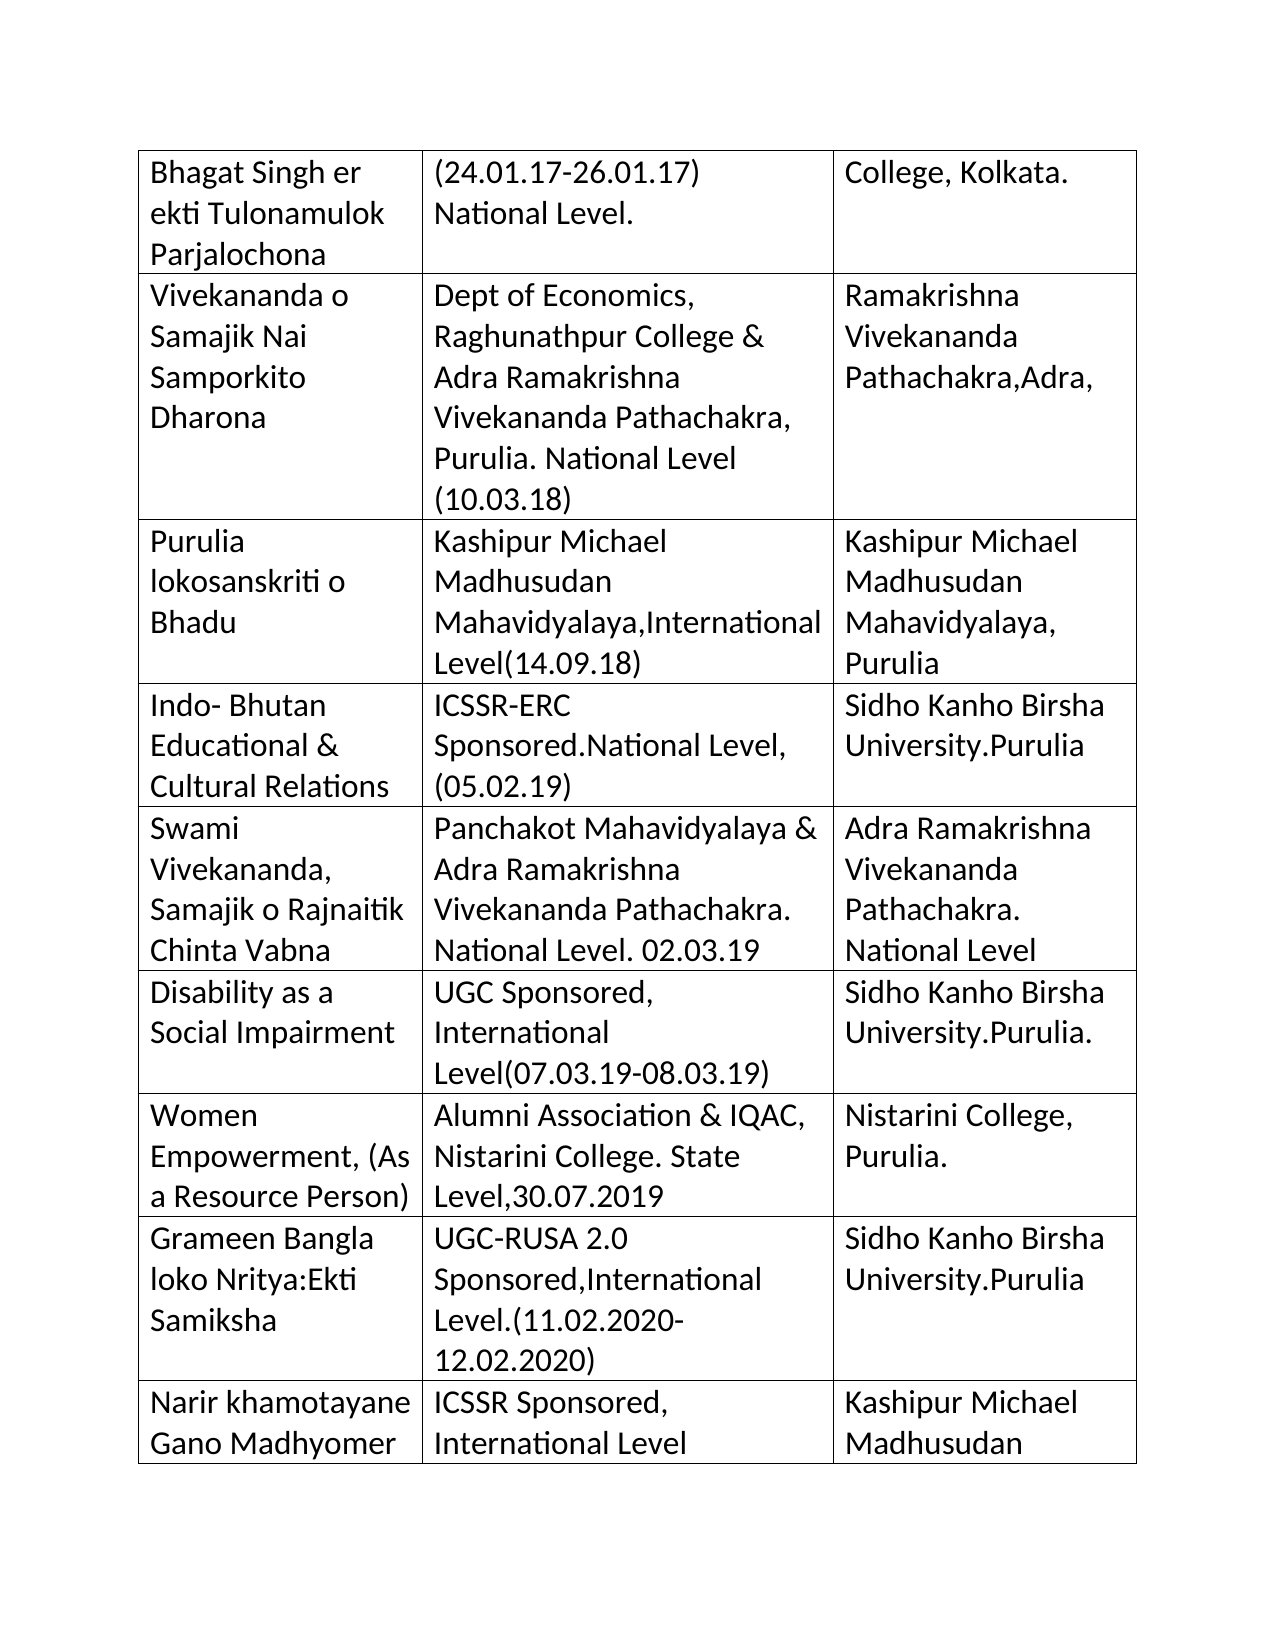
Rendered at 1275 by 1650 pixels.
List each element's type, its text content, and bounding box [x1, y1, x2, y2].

table_cell Indo- Bhutan Educational & Cultural Relations [139, 684, 422, 806]
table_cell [139, 151, 422, 273]
table_cell Disability as a Social Impairment [139, 971, 422, 1093]
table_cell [423, 151, 833, 273]
table_cell Swami Vivekananda, Samajik o Rajnaitik Chinta Vabna [139, 807, 422, 970]
table_cell Adra Ramakrishna Vivekananda Pathachakra. National Level [834, 807, 1136, 970]
table_cell UGC Sponsored, International Level(07.03.19-08.03.19) [423, 971, 833, 1093]
table_cell Nistarini College, Purulia. [834, 1094, 1136, 1216]
table_cell Sidho Kanho Birsha University.Purulia [834, 1217, 1136, 1380]
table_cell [423, 1381, 833, 1463]
table_cell Grameen Bangla loko Nritya:Ekti Samiksha [139, 1217, 422, 1380]
table_cell Panchakot Mahavidyalaya & Adra Ramakrishna Vivekananda Pathachakra. National Level. 02.03.19 [423, 807, 833, 970]
table_cell Ramakrishna Vivekananda Pathachakra,Adra, [834, 274, 1136, 519]
table_cell Vivekananda o Samajik Nai Samporkito Dharona [139, 274, 422, 519]
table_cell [139, 1381, 422, 1463]
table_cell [834, 1381, 1136, 1463]
table_cell Kashipur Michael Madhusudan Mahavidyalaya, Purulia [834, 520, 1136, 683]
table_cell Dept of Economics, Raghunathpur College & Adra Ramakrishna Vivekananda Pathachakra, Purulia. National Level (10.03.18) [423, 274, 833, 519]
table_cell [834, 151, 1136, 273]
table_cell Kashipur Michael Madhusudan Mahavidyalaya,International Level(14.09.18) [423, 520, 833, 683]
table_cell ICSSR-ERC Sponsored.National Level,(05.02.19) [423, 684, 833, 806]
table_cell Purulia lokosanskriti o Bhadu [139, 520, 422, 683]
table_cell Alumni Association & IQAC, Nistarini College. State Level,30.07.2019 [423, 1094, 833, 1216]
table_cell Women Empowerment, (As a Resource Person) [139, 1094, 422, 1216]
table_cell Sidho Kanho Birsha University.Purulia. [834, 971, 1136, 1093]
table_cell Sidho Kanho Birsha University.Purulia [834, 684, 1136, 806]
table_cell UGC-RUSA 2.0 Sponsored,International Level.(11.02.2020-12.02.2020) [423, 1217, 833, 1380]
